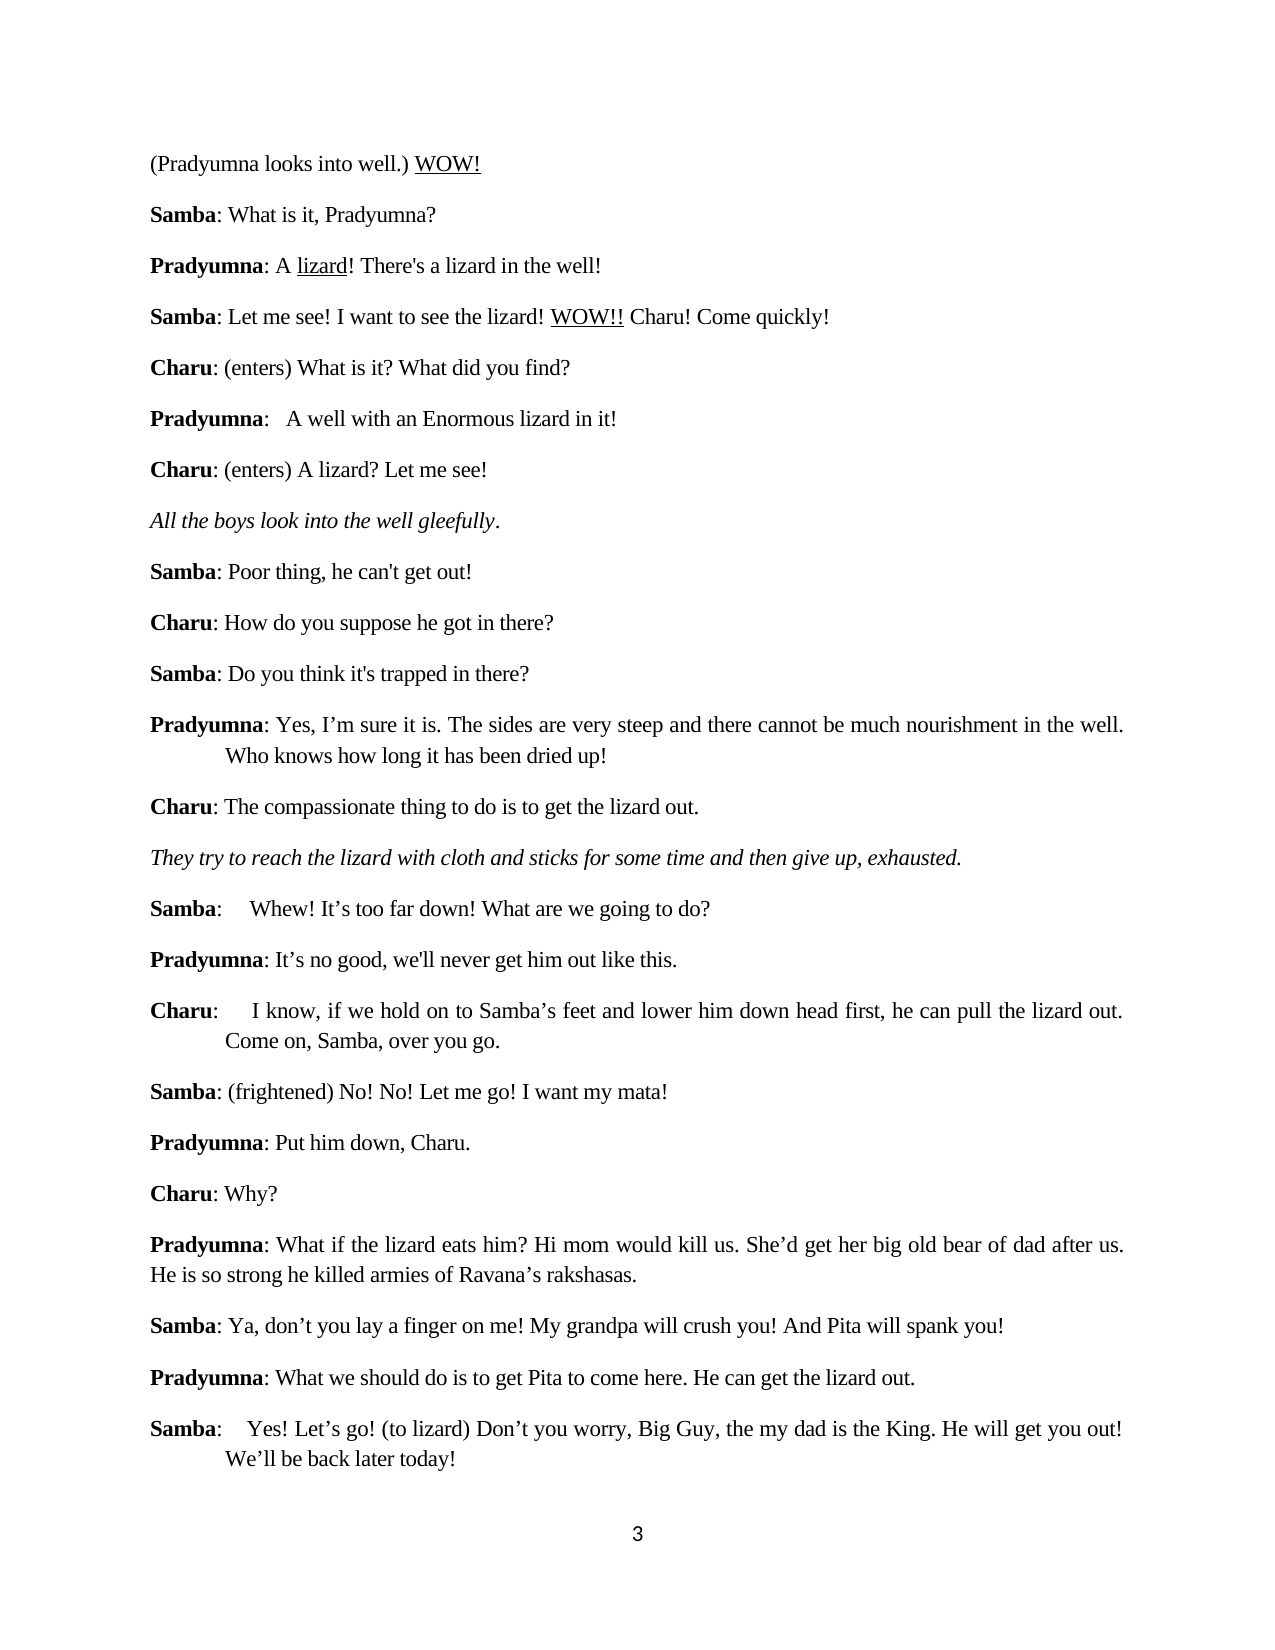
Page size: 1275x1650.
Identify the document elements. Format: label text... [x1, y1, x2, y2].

text Charu: I know, if we hold on to Samba’s feet and lower him down head first, he can pull the lizard out. Come on, Samba, over you go. [150, 997, 1125, 1053]
text Pradyumna: Put him down, Charu. [150, 1129, 1125, 1156]
text Pradyumna: A well with an Enormous lizard in it! [150, 405, 1125, 432]
text Pradyumna: What we should do is to get Pita to come here. He can get the lizard out. [150, 1363, 1125, 1390]
text Pradyumna: Yes, I’m sure it is. The sides are very steep and there cannot be much nourishment in the well. Who knows how long it has been dried up! [150, 711, 1125, 768]
text Pradyumna: It’s no good, we'll never get him out like this. [150, 946, 1125, 972]
text Charu: The compassionate thing to do is to get the lizard out. [150, 793, 1125, 819]
text Samba: (frightened) No! No! Let me go! I want my mata! [150, 1078, 1125, 1104]
text Samba: Do you think it's trapped in there? [150, 660, 1125, 687]
text Samba: Whew! It’s too far down! What are we going to do? [150, 895, 1125, 921]
text Samba: Poor thing, he can't get out! [150, 558, 1125, 585]
text (Pradyumna looks into well.) WOW! [150, 150, 1125, 176]
text Charu: How do you suppose he got in there? [150, 609, 1125, 636]
text Charu: Why? [150, 1180, 1125, 1207]
text They try to reach the lizard with cloth and sticks for some time and then give up, exhausted. [150, 844, 1125, 870]
text Pradyumna: What if the lizard eats him? Hi mom would kill us. She’d get her big old bear of dad after us. He is so strong he killed armies of Ravana’s rakshasas. [150, 1231, 1125, 1288]
text Samba: Yes! Let’s go! (to lizard) Don’t you worry, Big Guy, the my dad is the King. He will get you out! We’ll be back later today! [150, 1414, 1125, 1471]
text Charu: (enters) What is it? What did you find? [150, 354, 1125, 381]
text All the boys look into the well gleefully. [150, 507, 1125, 534]
text Charu: (enters) A lizard? Let me see! [150, 456, 1125, 483]
text Pradyumna: A lizard! There's a lizard in the well! [150, 252, 1125, 278]
text Samba: What is it, Pradyumna? [150, 201, 1125, 227]
text Samba: Ya, don’t you lay a finger on me! My grandpa will crush you! And Pita will spank you! [150, 1312, 1125, 1339]
text Samba: Let me see! I want to see the lizard! WOW!! Charu! Come quickly! [150, 303, 1125, 329]
